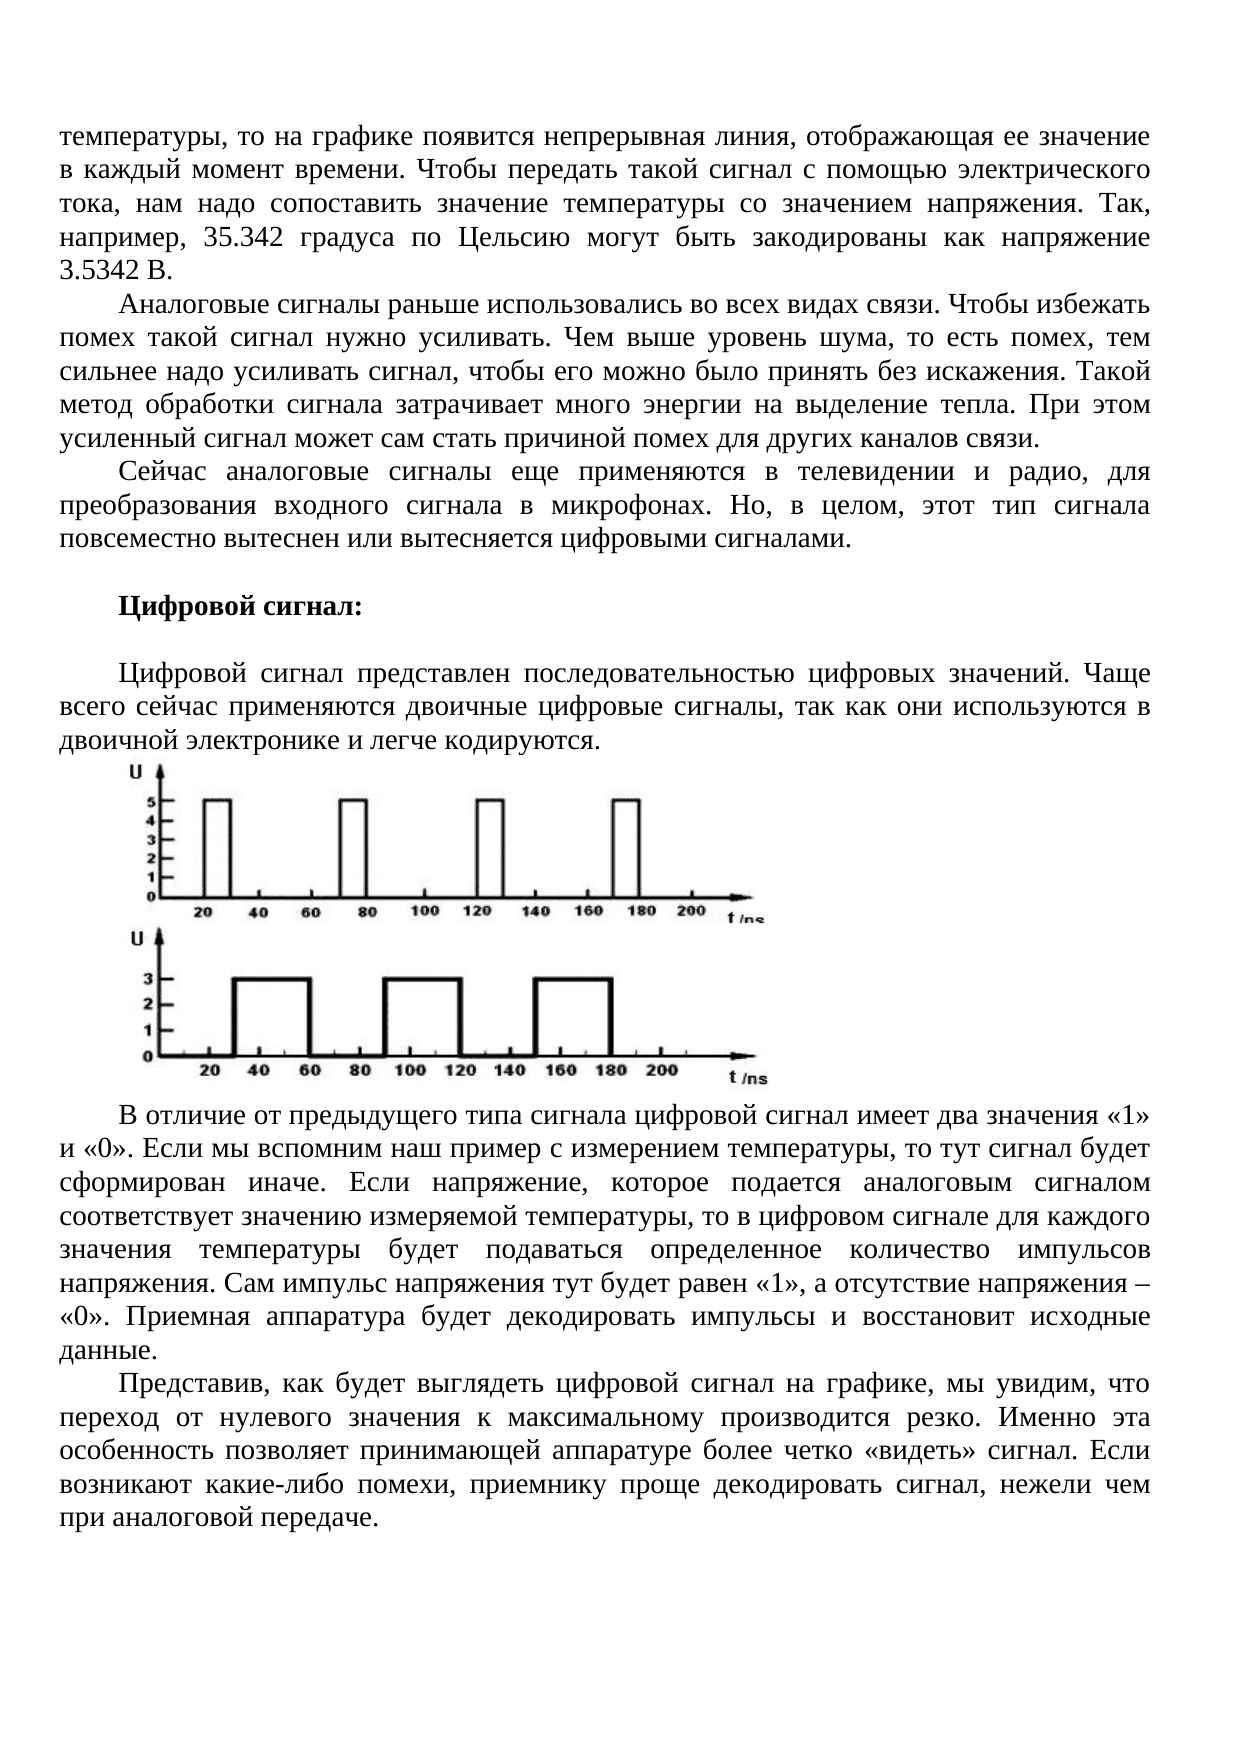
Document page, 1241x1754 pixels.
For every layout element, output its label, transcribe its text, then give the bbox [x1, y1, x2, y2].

text В отличие от предыдущего типа сигнала цифровой сигнал имеет два значения «1» и «0». Если мы вспомним наш пример с измерением температуры, то тут сигнал будет сформирован иначе. Если напряжение, которое подается аналоговым сигналом соответствует значению измеряемой температуры, то в цифровом сигнале для каждого значения температуры будет подаваться определенное количество импульсов напряжения. Сам импульс напряжения тут будет равен «1», а отсутствие напряжения – «0». Приемная аппаратура будет декодировать импульсы и восстановит исходные данные. [59, 1097, 1152, 1365]
text Цифровой сигнал: [59, 588, 1152, 621]
text Аналоговые сигналы раньше использовались во всех видах связи. Чтобы избежать помех такой сигнал нужно усиливать. Чем выше уровень шума, то есть помех, тем сильнее надо усиливать сигнал, чтобы его можно было принять без искажения. Такой метод обработки сигнала затрачивает много энергии на выделение тепла. При этом усиленный сигнал может сам стать причиной помех для других каналов связи. [59, 286, 1152, 453]
text Цифровой сигнал представлен последовательностью цифровых значений. Чаще всего сейчас применяются двоичные цифровые сигналы, так как они используются в двоичной электронике и легче кодируются. [59, 655, 1152, 755]
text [59, 118, 1152, 286]
text Представив, как будет выглядеть цифровой сигнал на графике, мы увидим, что переход от нулевого значения к максимальному производится резко. Именно эта особенность позволяет принимающей аппаратуре более четко «видеть» сигнал. Если возникают какие-либо помехи, приемнику проще декодировать сигнал, нежели чем при аналоговой передаче. [59, 1365, 1152, 1533]
text Сейчас аналоговые сигналы еще применяются в телевидении и радио, для преобразования входного сигнала в микрофонах. Но, в целом, этот тип сигнала повсеместно вытеснен или вытесняется цифровыми сигналами. [59, 453, 1152, 554]
picture [118, 755, 786, 1097]
